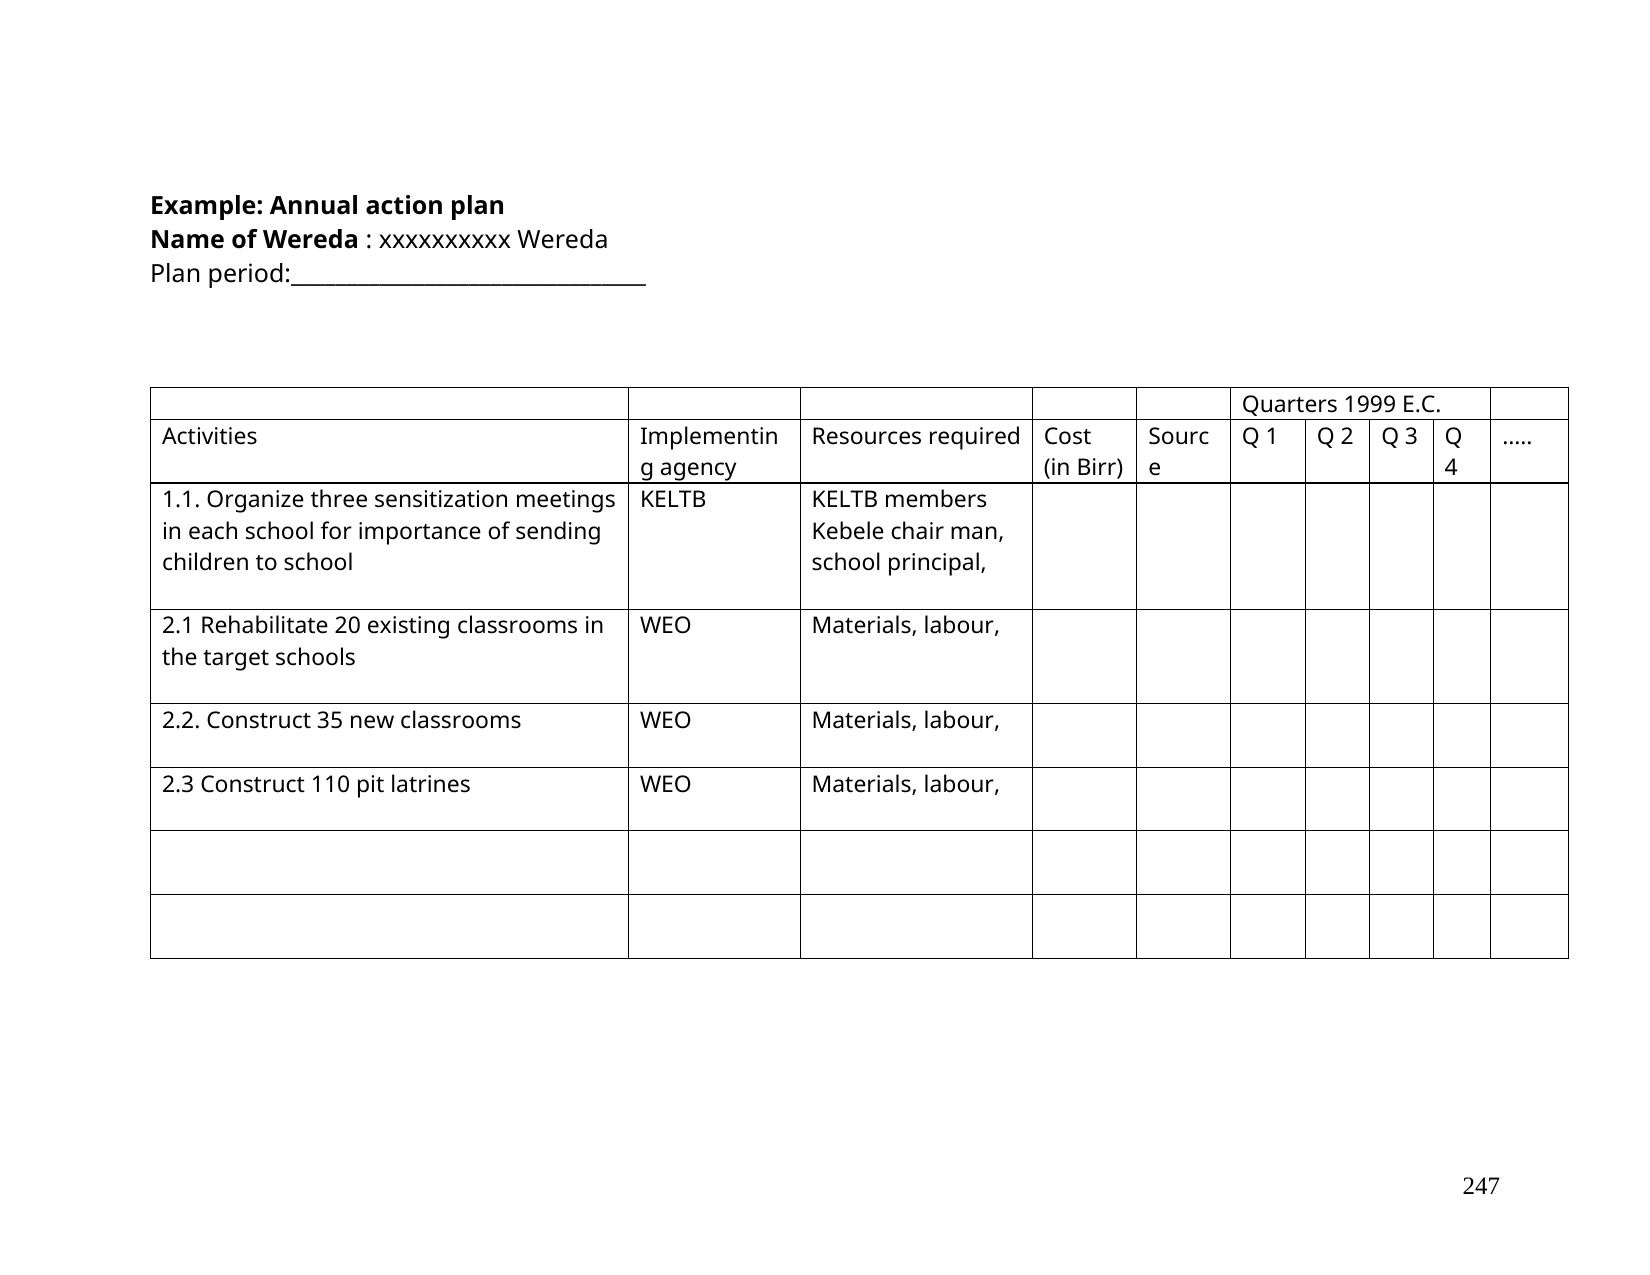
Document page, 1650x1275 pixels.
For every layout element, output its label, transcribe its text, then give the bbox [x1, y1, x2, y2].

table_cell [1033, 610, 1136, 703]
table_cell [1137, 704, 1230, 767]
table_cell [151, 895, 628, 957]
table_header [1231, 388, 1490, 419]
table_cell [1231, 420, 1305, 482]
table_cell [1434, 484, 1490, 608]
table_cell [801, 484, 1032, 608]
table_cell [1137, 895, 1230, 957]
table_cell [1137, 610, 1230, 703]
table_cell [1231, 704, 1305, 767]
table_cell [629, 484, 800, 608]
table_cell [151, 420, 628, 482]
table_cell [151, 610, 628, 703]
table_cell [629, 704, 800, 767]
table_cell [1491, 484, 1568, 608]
text Plan period:________________________________ [150, 256, 1500, 290]
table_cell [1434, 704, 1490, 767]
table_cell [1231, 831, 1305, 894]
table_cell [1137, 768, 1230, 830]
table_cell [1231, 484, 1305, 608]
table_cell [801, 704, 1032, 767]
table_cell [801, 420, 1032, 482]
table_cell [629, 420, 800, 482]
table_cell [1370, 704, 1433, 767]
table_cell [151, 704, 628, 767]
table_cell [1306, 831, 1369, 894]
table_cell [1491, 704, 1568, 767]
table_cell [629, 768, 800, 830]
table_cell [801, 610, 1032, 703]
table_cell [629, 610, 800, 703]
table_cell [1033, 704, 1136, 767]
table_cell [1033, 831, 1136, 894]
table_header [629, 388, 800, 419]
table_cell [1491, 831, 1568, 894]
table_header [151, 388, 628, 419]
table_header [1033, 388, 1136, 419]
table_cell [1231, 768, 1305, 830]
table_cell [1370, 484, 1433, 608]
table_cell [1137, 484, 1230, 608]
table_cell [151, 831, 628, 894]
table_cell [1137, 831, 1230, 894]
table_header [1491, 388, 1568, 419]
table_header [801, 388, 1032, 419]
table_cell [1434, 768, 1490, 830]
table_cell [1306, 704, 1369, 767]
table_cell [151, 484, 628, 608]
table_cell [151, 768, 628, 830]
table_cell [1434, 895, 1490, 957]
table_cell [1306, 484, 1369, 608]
text Example: Annual action plan [150, 187, 1500, 222]
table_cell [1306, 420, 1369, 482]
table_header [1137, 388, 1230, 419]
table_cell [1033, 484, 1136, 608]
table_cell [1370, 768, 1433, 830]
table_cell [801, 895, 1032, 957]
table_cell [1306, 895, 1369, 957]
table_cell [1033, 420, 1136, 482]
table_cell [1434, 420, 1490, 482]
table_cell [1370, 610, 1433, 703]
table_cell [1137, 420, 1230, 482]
text Name of Wereda : xxxxxxxxxx Wereda [150, 222, 1500, 256]
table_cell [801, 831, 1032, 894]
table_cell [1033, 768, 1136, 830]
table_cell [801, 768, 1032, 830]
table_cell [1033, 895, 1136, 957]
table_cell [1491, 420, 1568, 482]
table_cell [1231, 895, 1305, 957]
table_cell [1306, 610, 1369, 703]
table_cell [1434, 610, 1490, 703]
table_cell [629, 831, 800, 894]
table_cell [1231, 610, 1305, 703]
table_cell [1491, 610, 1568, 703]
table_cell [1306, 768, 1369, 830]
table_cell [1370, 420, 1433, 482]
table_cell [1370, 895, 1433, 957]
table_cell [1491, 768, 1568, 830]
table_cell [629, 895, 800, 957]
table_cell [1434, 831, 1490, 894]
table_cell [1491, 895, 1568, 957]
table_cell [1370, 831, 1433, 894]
